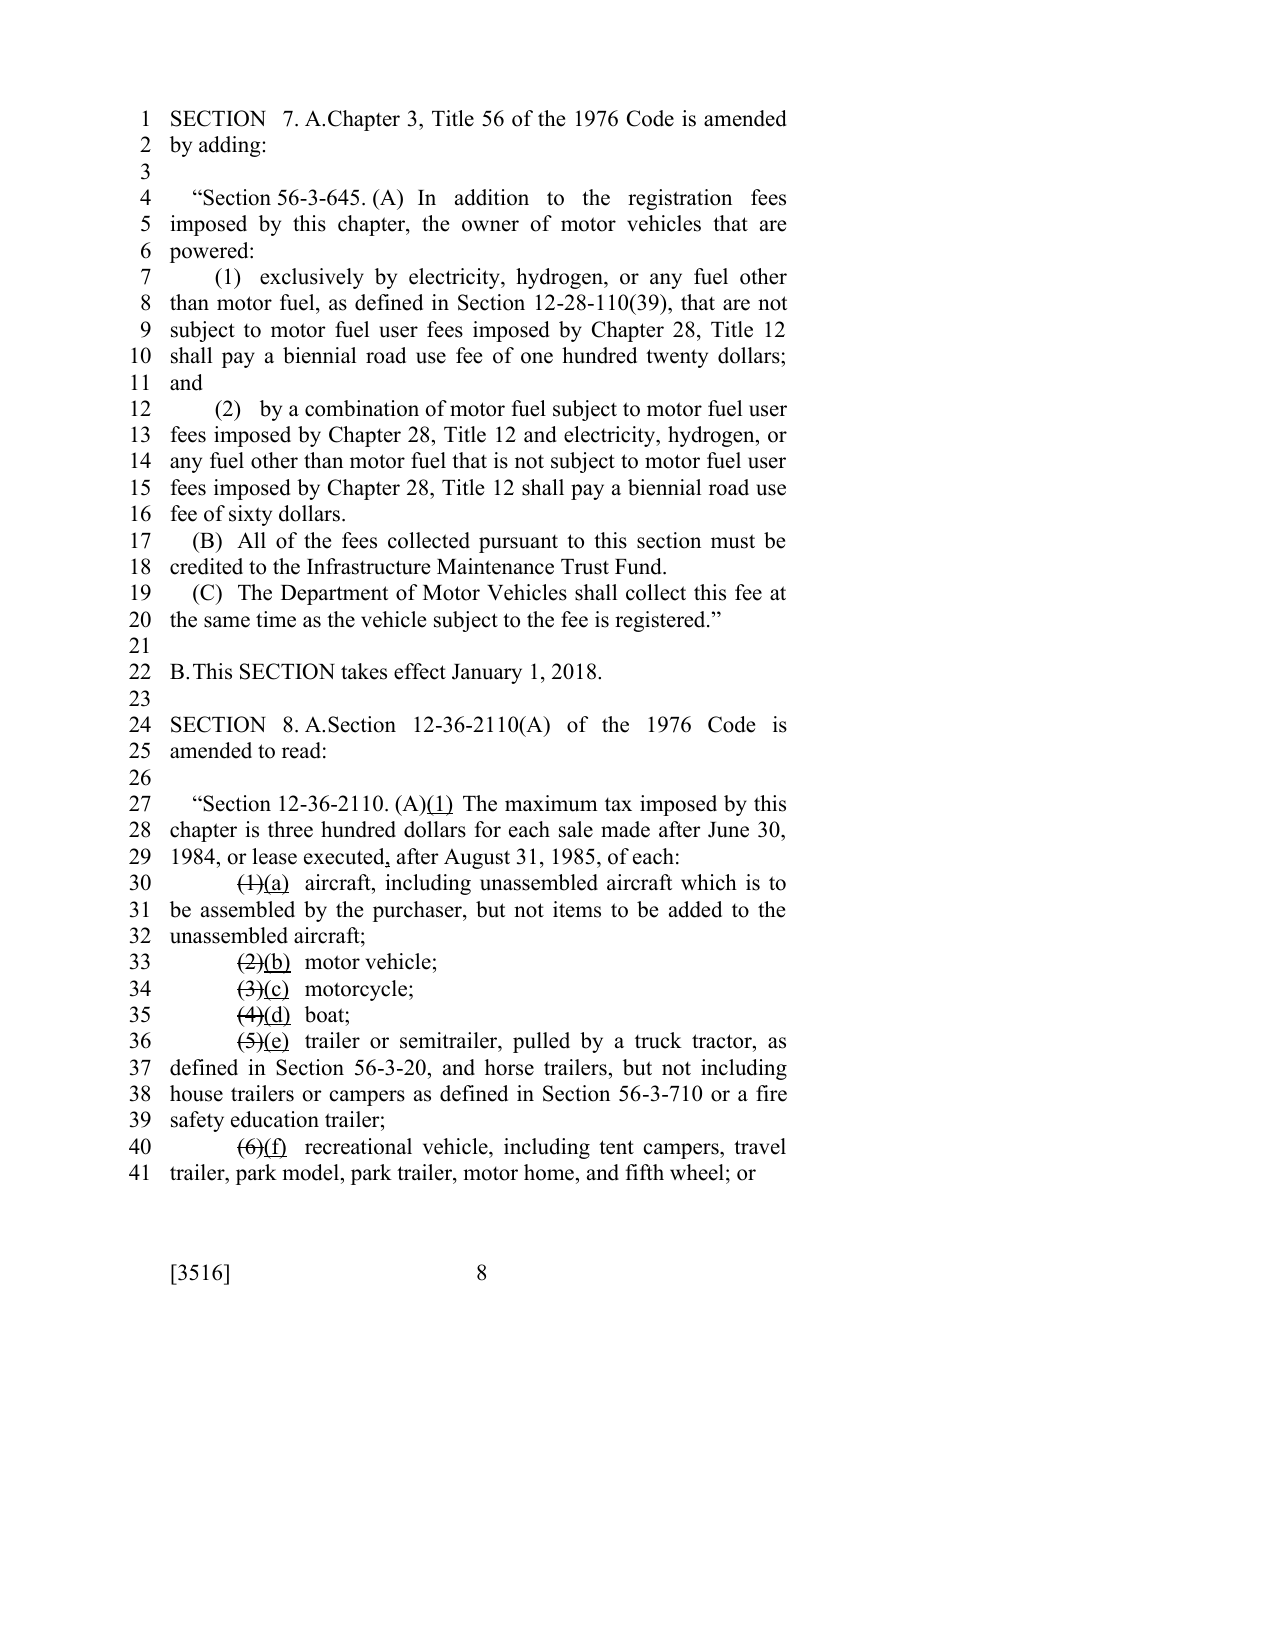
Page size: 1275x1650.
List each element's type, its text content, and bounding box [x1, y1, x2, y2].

text (2) by a combination of motor fuel subject to motor fuel user fees imposed by Chapter 28, Title 12 and electricity, hydrogen, or any fuel other than motor fuel that is not subject to motor fuel user fees imposed by Chapter 28, Title 12 shall pay a biennial road use fee of sixty dollars. [169, 395, 787, 527]
text “Section 56-3-645. (A) In addition to the registration fees imposed by this chapter, the owner of motor vehicles that are powered: [169, 184, 787, 263]
text (6)(f) recreational vehicle, including tent campers, travel trailer, park model, park trailer, motor home, and fifth wheel; or [169, 1133, 787, 1186]
text (4)(d) boat; [169, 1001, 787, 1027]
text (1) exclusively by electricity, hydrogen, or any fuel other than motor fuel, as defined in Section 12-28-110(39), that are not subject to motor fuel user fees imposed by Chapter 28, Title 12 shall pay a biennial road use fee of one hundred twenty dollars; and [169, 263, 787, 395]
text B. This SECTION takes effect January 1, 2018. [169, 658, 787, 685]
text SECTION 7. A. Chapter 3, Title 56 of the 1976 Code is amended by adding: [169, 105, 787, 158]
text (B) All of the fees collected pursuant to this section must be credited to the Infrastructure Maintenance Trust Fund. [169, 527, 787, 579]
text (C) The Department of Motor Vehicles shall collect this fee at the same time as the vehicle subject to the fee is registered.” [169, 579, 787, 632]
text SECTION 8. A. Section 12-36-2110(A) of the 1976 Code is amended to read: [169, 711, 787, 764]
text (3)(c) motorcycle; [169, 975, 787, 1001]
text (1)(a) aircraft, including unassembled aircraft which is to be assembled by the purchaser, but not items to be added to the unassembled aircraft; [169, 869, 787, 948]
text “Section 12-36-2110. (A)(1) The maximum tax imposed by this chapter is three hundred dollars for each sale made after June 30, 1984, or lease executed, after August 31, 1985, of each: [169, 790, 787, 869]
text (5)(e) trailer or semitrailer, pulled by a truck tractor, as defined in Section 56-3-20, and horse trailers, but not including house trailers or campers as defined in Section 56-3-710 or a fire safety education trailer; [169, 1027, 787, 1133]
text (2)(b) motor vehicle; [169, 948, 787, 975]
